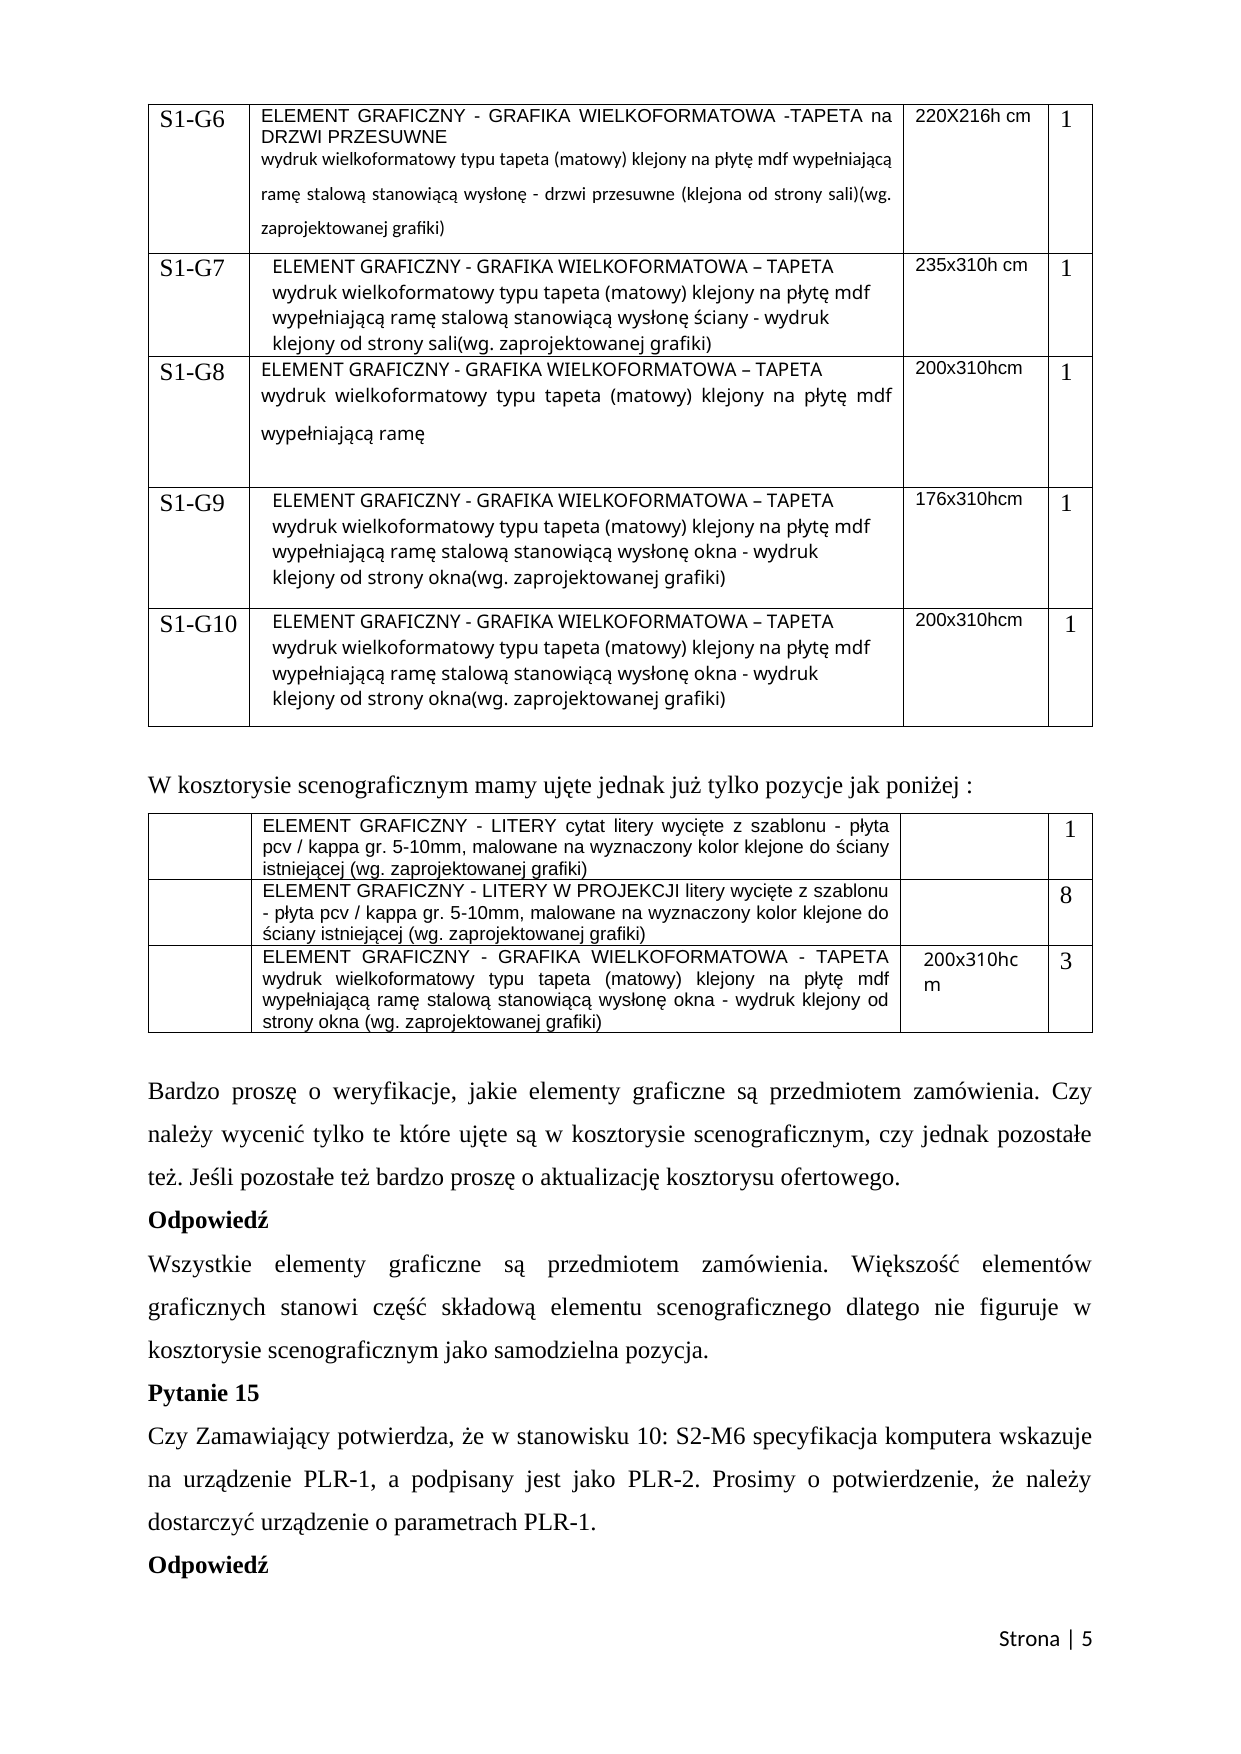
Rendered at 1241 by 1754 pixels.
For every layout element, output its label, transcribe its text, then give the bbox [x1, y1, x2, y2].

table_cell S1-G6 [149, 105, 249, 252]
text W kosztorysie scenograficznym mamy ujęte jednak już tylko pozycje jak poniżej : [148, 770, 1093, 799]
table_cell ELEMENT GRAFICZNY - LITERY W PROJEKCJI litery wycięte z szablonu - płyta pcv / kappa gr. 5-10mm, malowane na wyznaczony kolor klejone do ściany istniejącej (wg. zaprojektowanej grafiki) [252, 880, 900, 945]
table_cell ELEMENT GRAFICZNY - GRAFIKA WIELKOFORMATOWA - TAPETA wydruk wielkoformatowy typu tapeta (matowy) klejony na płytę mdf wypełniającą ramę stalową stanowiącą wysłonę okna - wydruk klejony od strony okna (wg. zaprojektowanej grafiki) [252, 946, 900, 1032]
table_cell [149, 946, 251, 1032]
table_cell [901, 946, 1048, 1032]
text Odpowiedź [148, 1551, 1093, 1579]
text Bardzo proszę o weryfikacje, jakie elementy graficzne są przedmiotem zamówienia. Czy należy wycenić tylko te które ujęte są w kosztorysie scenograficznym, czy jednak pozostałe też. Jeśli pozostałe też bardzo proszę o aktualizację kosztorysu ofertowego. [148, 1076, 1093, 1191]
table_cell [250, 488, 903, 608]
text Odpowiedź [148, 1206, 1093, 1234]
table_cell [149, 880, 251, 945]
table_cell S1-G7 [149, 254, 249, 356]
table_cell 235x310h cm [904, 254, 1048, 356]
table_cell 176x310hcm [904, 488, 1048, 608]
table_cell 1 [1049, 488, 1092, 608]
table_cell 1 [1049, 254, 1092, 356]
table_cell 8 [1049, 880, 1092, 945]
table_cell S1-G10 [149, 609, 249, 726]
table_header 1 [1049, 814, 1092, 879]
table_cell 200x310hcm [904, 357, 1048, 487]
table_header [901, 814, 1048, 879]
table_header ELEMENT GRAFICZNY - LITERY cytat litery wycięte z szablonu - płyta pcv / kappa gr. 5-10mm, malowane na wyznaczony kolor klejone do ściany istniejącej (wg. zaprojektowanej grafiki) [252, 814, 900, 879]
table_cell 1 [1049, 609, 1092, 726]
table_cell 3 [1049, 946, 1092, 1032]
table_header [149, 814, 251, 879]
text Czy Zamawiający potwierdza, że w stanowisku 10: S2-M6 specyfikacja komputera wskazuje na urządzenie PLR-1, a podpisany jest jako PLR-2. Prosimy o potwierdzenie, że należy dostarczyć urządzenie o parametrach PLR-1. [148, 1421, 1093, 1536]
table_cell 1 [1049, 105, 1092, 252]
table_cell ELEMENT GRAFICZNY - GRAFIKA WIELKOFORMATOWA – TAPETA wydruk wielkoformatowy typu tapeta (matowy) klejony na płytę mdf wypełniającą ramę [250, 357, 903, 487]
text Pytanie 15 [148, 1378, 1093, 1407]
table_cell [901, 880, 1048, 945]
table_cell S1-G9 [149, 488, 249, 608]
text Wszystkie elementy graficzne są przedmiotem zamówienia. Większość elementów graficznych stanowi część składową elementu scenograficznego dlatego nie figuruje w kosztorysie scenograficznym jako samodzielna pozycja. [148, 1249, 1093, 1364]
table_cell [250, 609, 903, 726]
table_cell 200x310hcm [904, 609, 1048, 726]
table_cell [250, 254, 903, 356]
table_cell 1 [1049, 357, 1092, 487]
table_cell 220X216h cm [904, 105, 1048, 252]
table_cell S1-G8 [149, 357, 249, 487]
table_cell ELEMENT GRAFICZNY - GRAFIKA WIELKOFORMATOWA -TAPETA na DRZWI PRZESUWNE wydruk wielkoformatowy typu tapeta (matowy) klejony na płytę mdf wypełniającą ramę stalową stanowiącą wysłonę - drzwi przesuwne (klejona od strony sali)(wg. zaprojektowanej grafiki) [250, 105, 903, 252]
